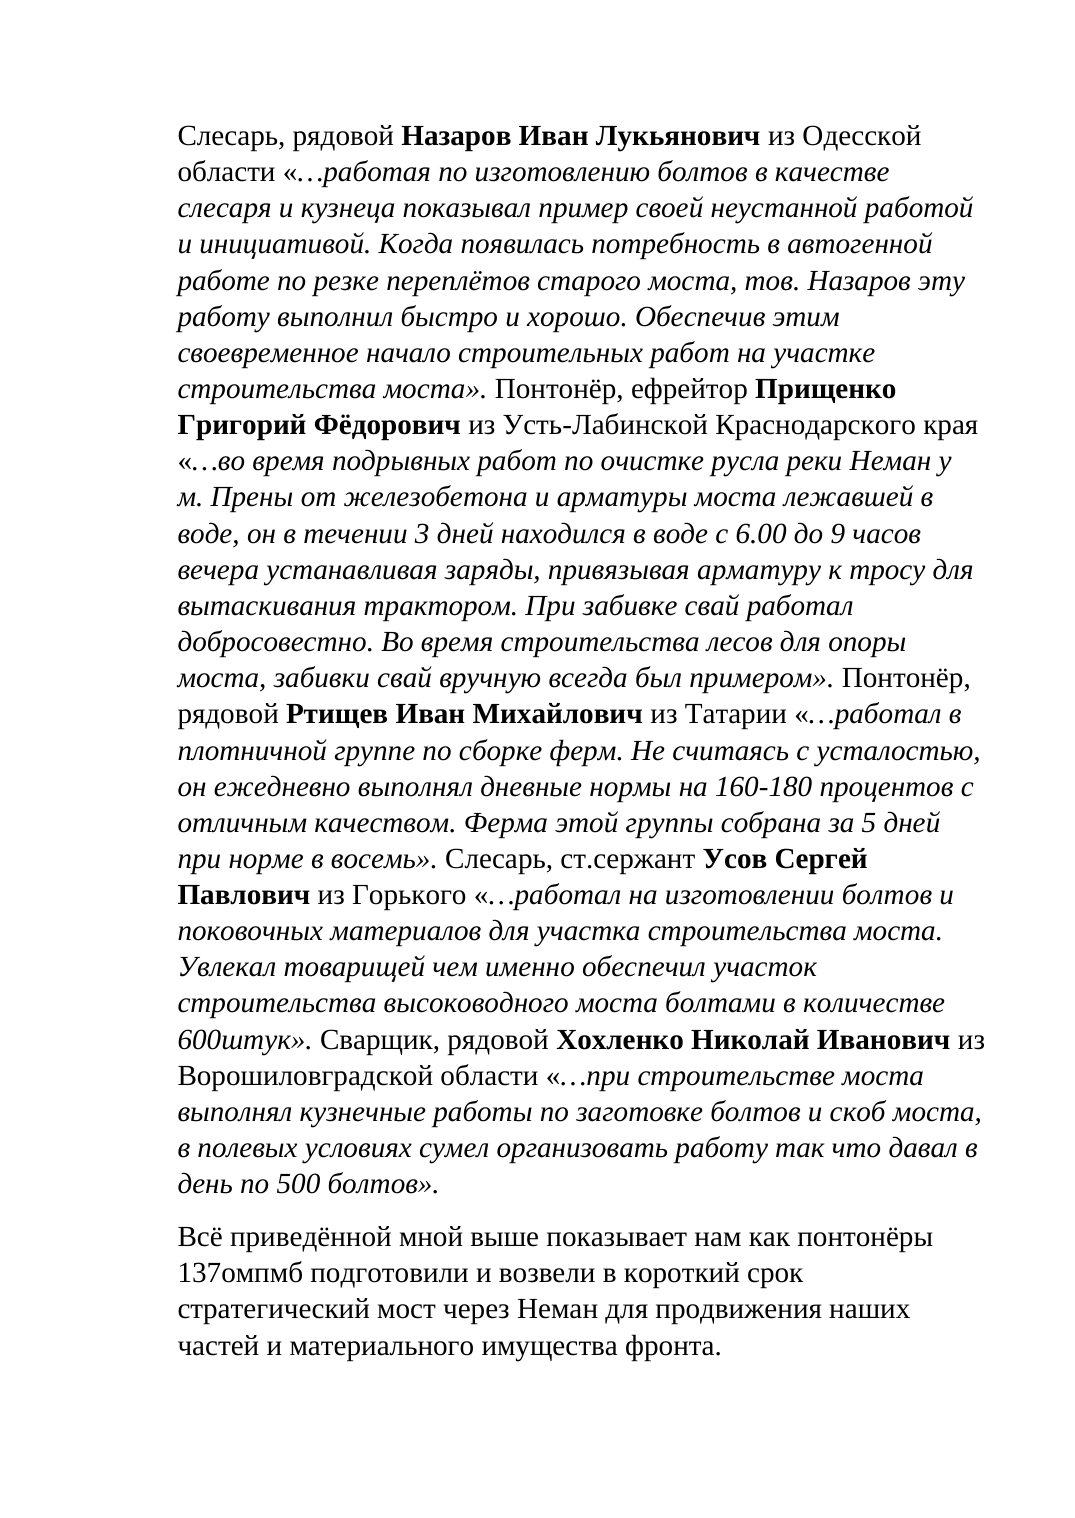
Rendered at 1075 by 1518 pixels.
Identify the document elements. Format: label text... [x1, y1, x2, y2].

text Всё приведённой мной выше показывает нам как понтонёры 137омпмб подготовили и возвели в короткий срок стратегический мост через Неман для продвижения наших частей и материального имущества фронта. [177, 1219, 986, 1361]
text Слесарь, рядовой Назаров Иван Лукьянович из Одесской области «…работая по изготовлению болтов в качестве слесаря и кузнеца показывал пример своей неустанной работой и инициативой. Когда появилась потребность в автогенной работе по резке переплётов старого моста, тов. Назаров эту работу выполнил быстро и хорошо. Обеспечив этим своевременное начало строительных работ на участке строительства моста». Понтонёр, ефрейтор Прищенко Григорий Фёдорович из Усть-Лабинской Краснодарского края «…во время подрывных работ по очистке русла реки Неман у м. Прены от железобетона и арматуры моста лежавшей в воде, он в течении 3 дней находился в воде с 6.00 до 9 часов вечера устанавливая заряды, привязывая арматуру к тросу для вытаскивания трактором. При забивке свай работал добросовестно. Во время строительства лесов для опоры моста, забивки свай вручную всегда был примером». Понтонёр, рядовой Ртищев Иван Михайлович из Татарии «…работал в плотничной группе по сборке ферм. Не считаясь с усталостью, он ежедневно выполнял дневные нормы на 160-180 процентов с отличным качеством. Ферма этой группы собрана за 5 дней при норме в восемь». Слесарь, ст.сержант Усов Сергей Павлович из Горького «…работал на изготовлении болтов и поковочных материалов для участка строительства моста. Увлекал товарищей чем именно обеспечил участок строительства высоководного моста болтами в количестве 600штук». Сварщик, рядовой Хохленко Николай Иванович из Ворошиловградской области «…при строительстве моста выполнял кузнечные работы по заготовке болтов и скоб моста, в полевых условиях сумел организовать работу так что давал в день по 500 болтов». [177, 118, 986, 1200]
